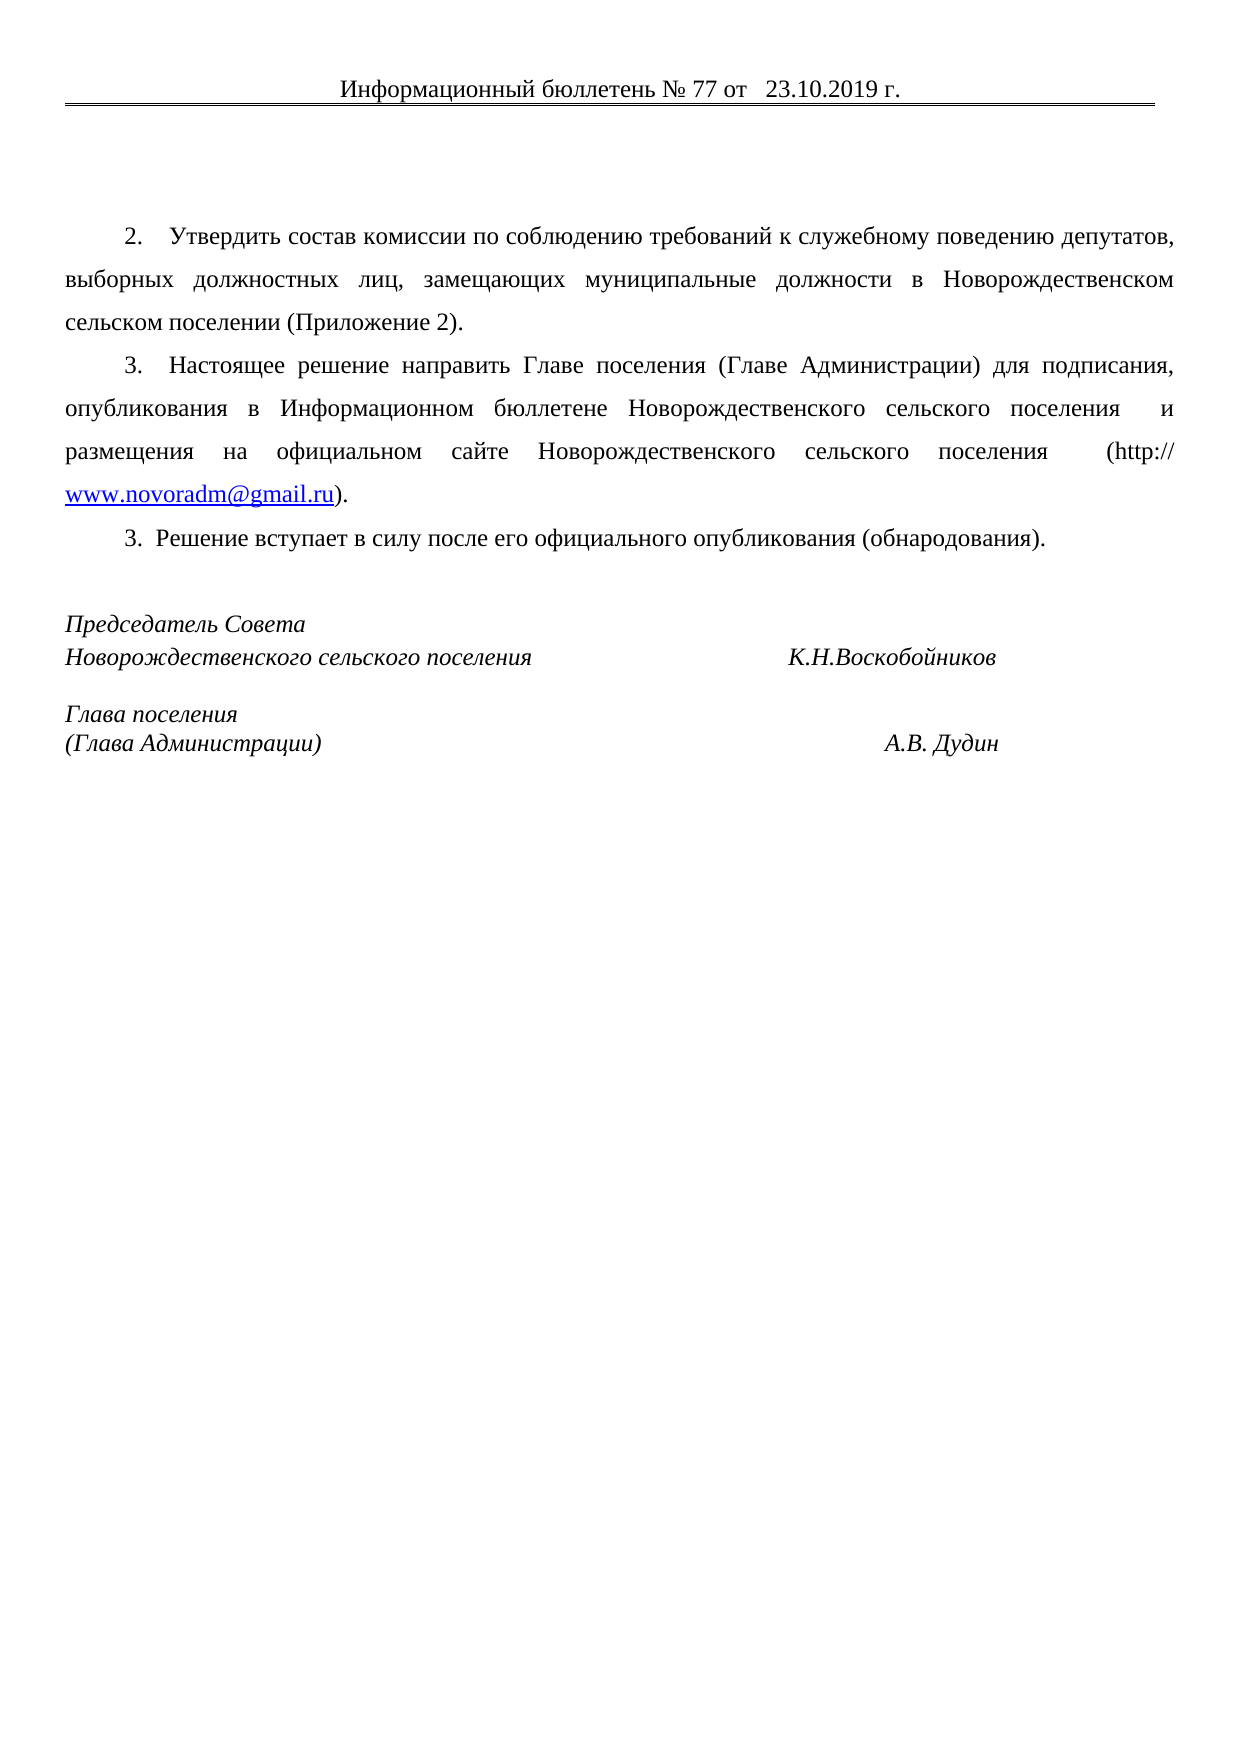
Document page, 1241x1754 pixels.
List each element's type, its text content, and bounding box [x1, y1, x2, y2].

text Глава поселения [65, 699, 1175, 728]
text 3. Решение вступает в силу после его официального опубликования (обнародования). [65, 523, 1175, 551]
list Утвердить состав комиссии по соблюдению требований к служебному поведению депутатов, выборных должностных лиц, замещающих муниципальные должности в Новорождественском сельском поселении (Приложение 2). [65, 221, 1175, 336]
text Председатель Совета [65, 609, 1175, 638]
text Новорождественского сельского поселения К.Н.Воскобойников [65, 642, 1175, 671]
text (Глава Администрации) А.В. Дудин [65, 728, 1175, 757]
list Настоящее решение направить Главе поселения (Главе Администрации) для подписания, опубликования в Информационном бюллетене Новорождественского сельского поселения и размещения на официальном сайте Новорождественского сельского поселения (http:// www.novoradm@gmail.ru). [65, 350, 1175, 508]
